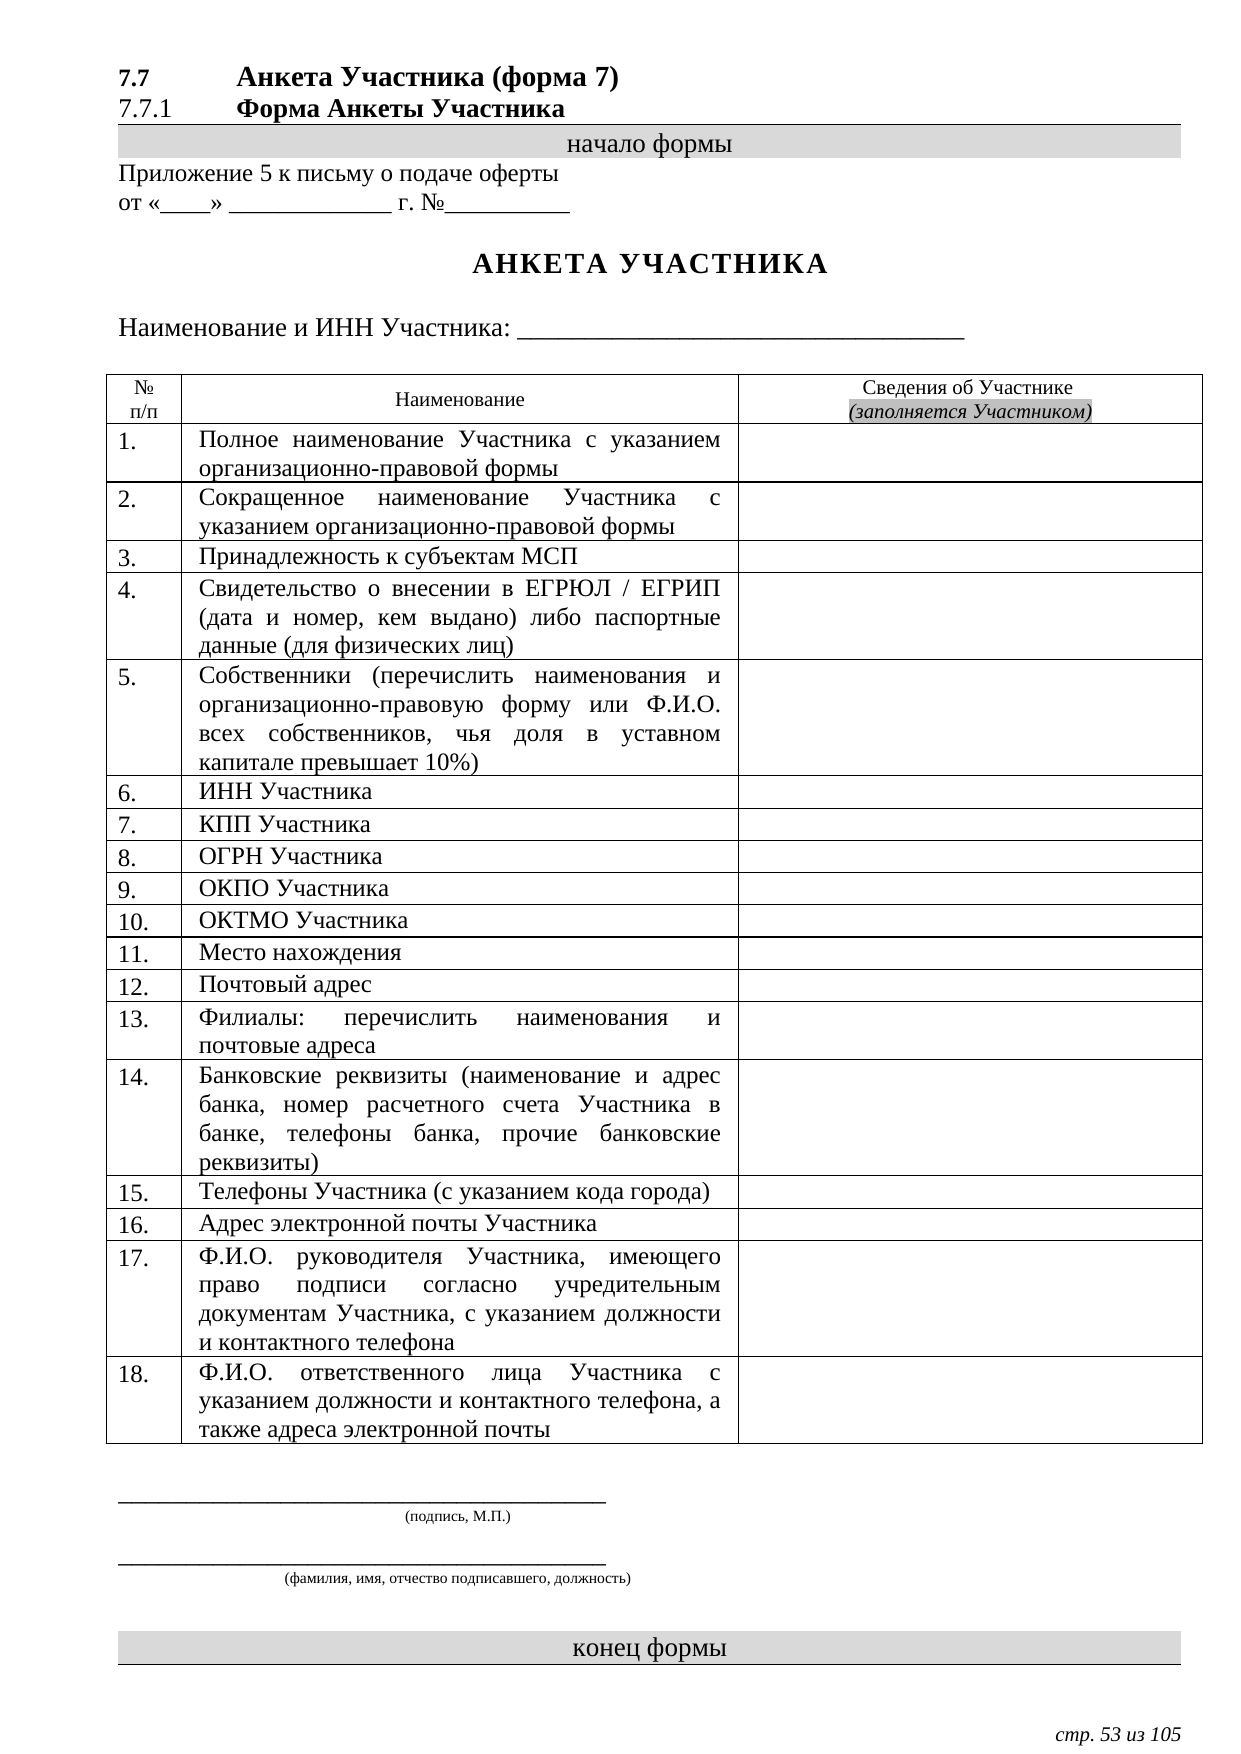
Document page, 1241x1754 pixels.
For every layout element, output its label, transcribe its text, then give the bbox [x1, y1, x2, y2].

table_cell Собственники (перечислить наименования и организационно-правовую форму или Ф.И.О. всех собственников, чья доля в уставном капитале превышает 10%) [182, 660, 738, 775]
table_cell [739, 483, 1202, 540]
text Анкета Участника [118, 247, 1181, 280]
table_header Наименование [182, 375, 738, 423]
table_cell ОГРН Участника [182, 841, 738, 872]
table_cell [739, 938, 1202, 968]
table_cell [107, 1357, 181, 1443]
table_cell Ф.И.О. ответственного лица Участника с указанием должности и контактного телефона, а также адреса электронной почты [182, 1357, 738, 1443]
text Приложение 5 к письму о подаче оферты от «____» _____________ г. №__________ [118, 158, 1181, 216]
table_cell [107, 938, 181, 968]
table_cell Телефоны Участника (с указанием кода города) [182, 1176, 738, 1207]
table_cell [739, 424, 1202, 481]
table_cell Сокращенное наименование Участника с указанием организационно-правовой формы [182, 483, 738, 540]
table_cell Почтовый адрес [182, 970, 738, 1001]
table_cell [739, 1002, 1202, 1059]
text Форма Анкеты Участника [118, 93, 1181, 124]
table_cell [107, 905, 181, 936]
table_cell [107, 573, 181, 659]
table_cell Ф.И.О. руководителя Участника, имеющего право подписи согласно учредительным документам Участника, с указанием должности и контактного телефона [182, 1241, 738, 1356]
table_cell [107, 970, 181, 1001]
table_cell [107, 1209, 181, 1240]
table_cell [107, 1002, 181, 1059]
table_header № п/п [107, 375, 181, 423]
text Наименование и ИНН Участника: _________________________________ [118, 311, 1181, 342]
table_cell [739, 573, 1202, 659]
table_cell [739, 1209, 1202, 1240]
text ____________________________________ [118, 1475, 1181, 1506]
table_cell Место нахождения [182, 938, 738, 968]
table_cell ИНН Участника [182, 776, 738, 808]
table_cell Банковские реквизиты (наименование и адрес банка, номер расчетного счета Участника в банке, телефоны банка, прочие банковские реквизиты) [182, 1060, 738, 1175]
table_header Сведения об Участнике (заполняется Участником) [739, 375, 1202, 423]
table_cell Полное наименование Участника с указанием организационно-правовой формы [182, 424, 738, 481]
table_cell [739, 1060, 1202, 1175]
table_cell [739, 776, 1202, 808]
text ____________________________________ [118, 1537, 1181, 1569]
table_cell [107, 873, 181, 904]
table_cell Адрес электронной почты Участника [182, 1209, 738, 1240]
table_cell [739, 970, 1202, 1001]
table_cell КПП Участника [182, 809, 738, 840]
table_cell [107, 660, 181, 775]
table_cell Филиалы: перечислить наименования и почтовые адреса [182, 1002, 738, 1059]
table_cell [739, 873, 1202, 904]
text (подпись, М.П.) [118, 1506, 797, 1537]
table_cell ОКТМО Участника [182, 905, 738, 936]
text начало формы [118, 125, 1181, 158]
table_cell [107, 1176, 181, 1207]
table_cell Свидетельство о внесении в ЕГРЮЛ / ЕГРИП (дата и номер, кем выдано) либо паспортные данные (для физических лиц) [182, 573, 738, 659]
table_cell ОКПО Участника [182, 873, 738, 904]
table_cell [107, 776, 181, 808]
table_cell [739, 809, 1202, 840]
table_cell [107, 541, 181, 572]
table_cell [107, 1060, 181, 1175]
table_cell [739, 905, 1202, 936]
table_cell [107, 1241, 181, 1356]
table_cell [107, 483, 181, 540]
table_cell [107, 841, 181, 872]
text (фамилия, имя, отчество подписавшего, должность) [118, 1569, 797, 1600]
table_cell [739, 660, 1202, 775]
table_cell [107, 809, 181, 840]
table_cell [739, 841, 1202, 872]
table_cell [739, 1176, 1202, 1207]
table_cell Принадлежность к субъектам МСП [182, 541, 738, 572]
subtitle Анкета Участника (форма 7) [118, 59, 1181, 93]
table_cell [739, 1357, 1202, 1443]
table_cell [739, 1241, 1202, 1356]
table_cell [107, 424, 181, 481]
text конец формы [118, 1631, 1181, 1664]
table_cell [739, 541, 1202, 572]
